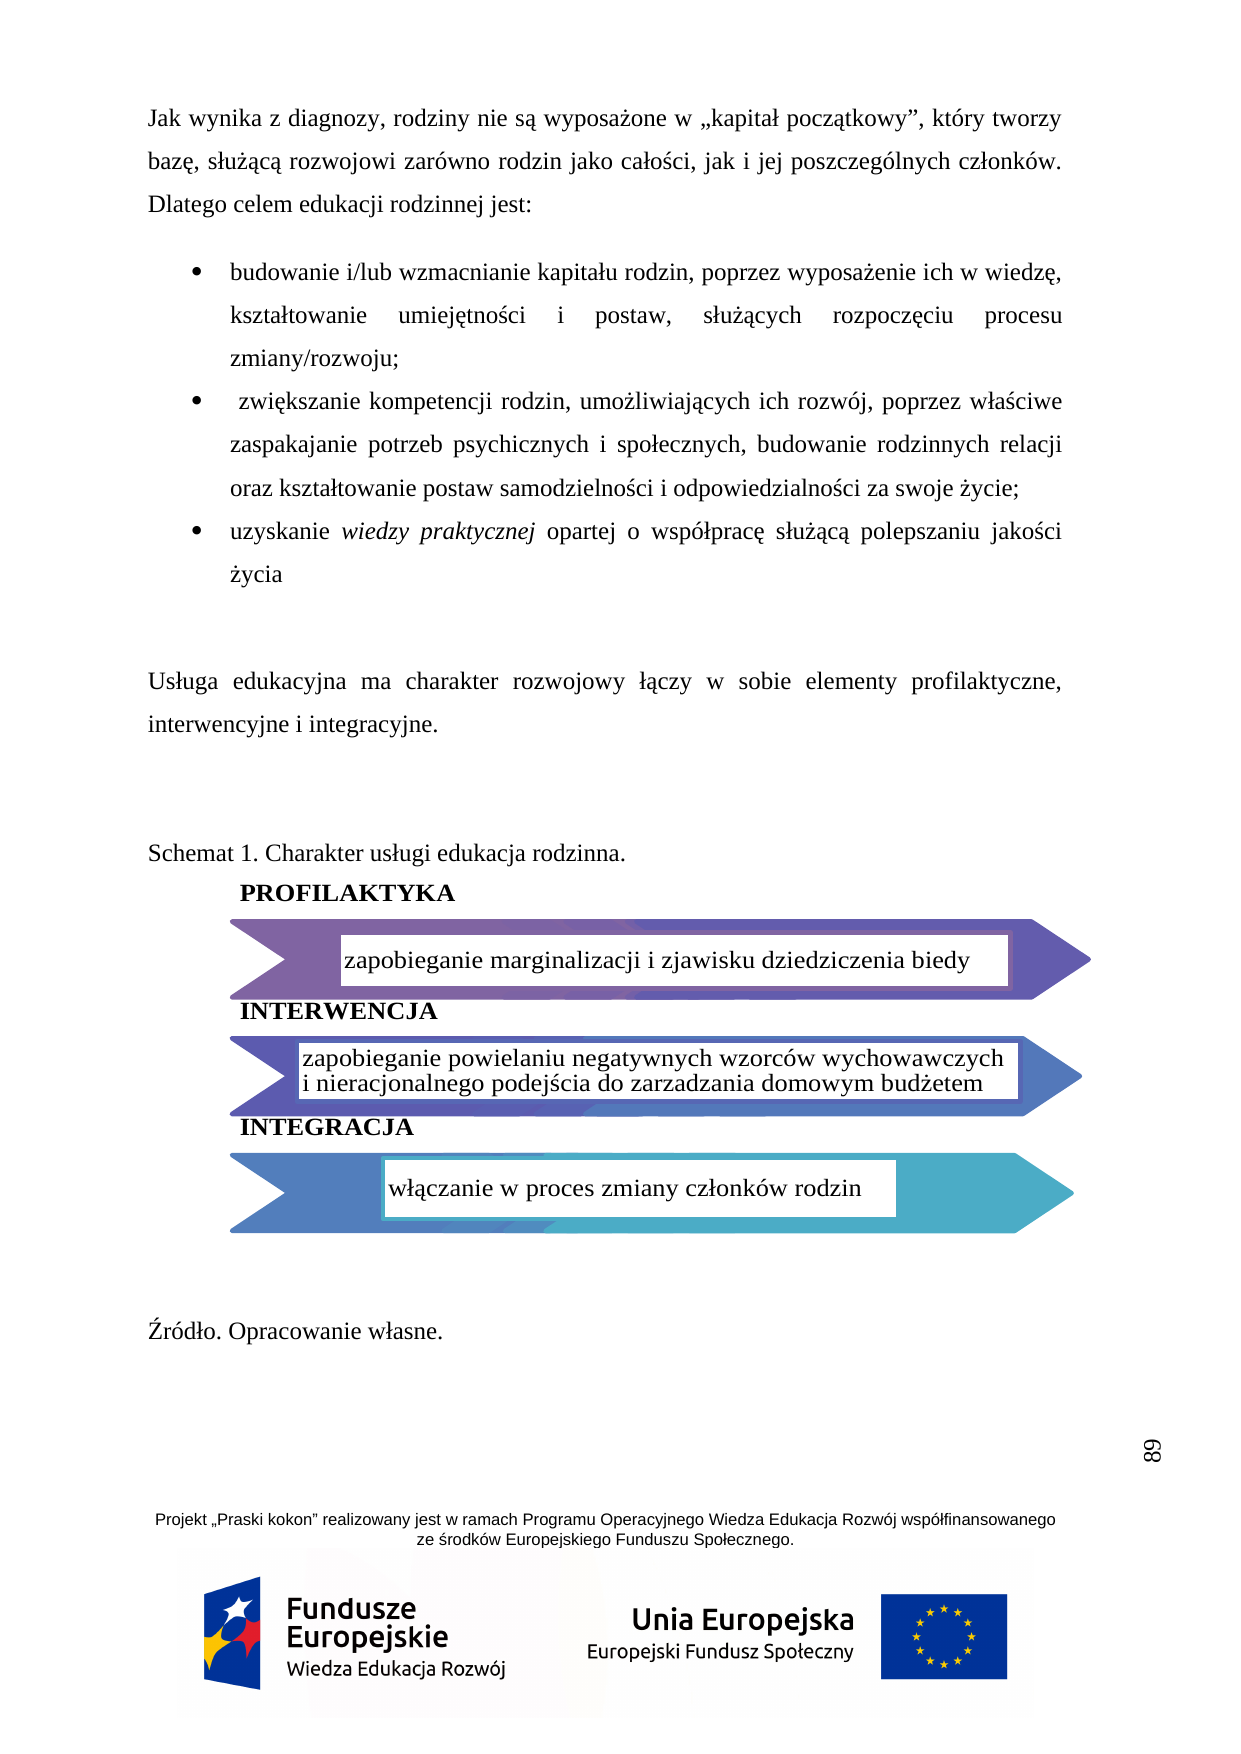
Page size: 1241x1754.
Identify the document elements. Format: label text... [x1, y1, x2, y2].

picture [176, 1548, 1035, 1718]
list budowanie i/lub wzmacnianie kapitału rodzin, poprzez wyposażenie ich w wiedzę, kształtowanie umiejętności i postaw, służących rozpoczęciu procesu zmiany/rozwoju; [192, 257, 1063, 372]
text Schemat 1. Charakter usługi edukacja rodzinna. [148, 838, 1063, 867]
text Jak wynika z diagnozy, rodziny nie są wyposażone w „kapitał początkowy”, który tworzy bazę, służącą rozwojowi zarówno rodzin jako całości, jak i jej poszczególnych członków. Dlatego celem edukacji rodzinnej jest: [148, 103, 1063, 218]
list zwiększanie kompetencji rodzin, umożliwiających ich rozwój, poprzez właściwe zaspakajanie potrzeb psychicznych i społecznych, budowanie rodzinnych relacji oraz kształtowanie postaw samodzielności i odpowiedzialności za swoje życie; [192, 386, 1063, 501]
text Usługa edukacyjna ma charakter rozwojowy łączy w sobie elementy profilaktyczne, interwencyjne i integracyjne. [148, 666, 1063, 738]
text Źródło. Opracowanie własne. [148, 1316, 1063, 1345]
list uzyskanie wiedzy praktycznej opartej o współpracę służącą polepszaniu jakości życia [192, 516, 1063, 588]
